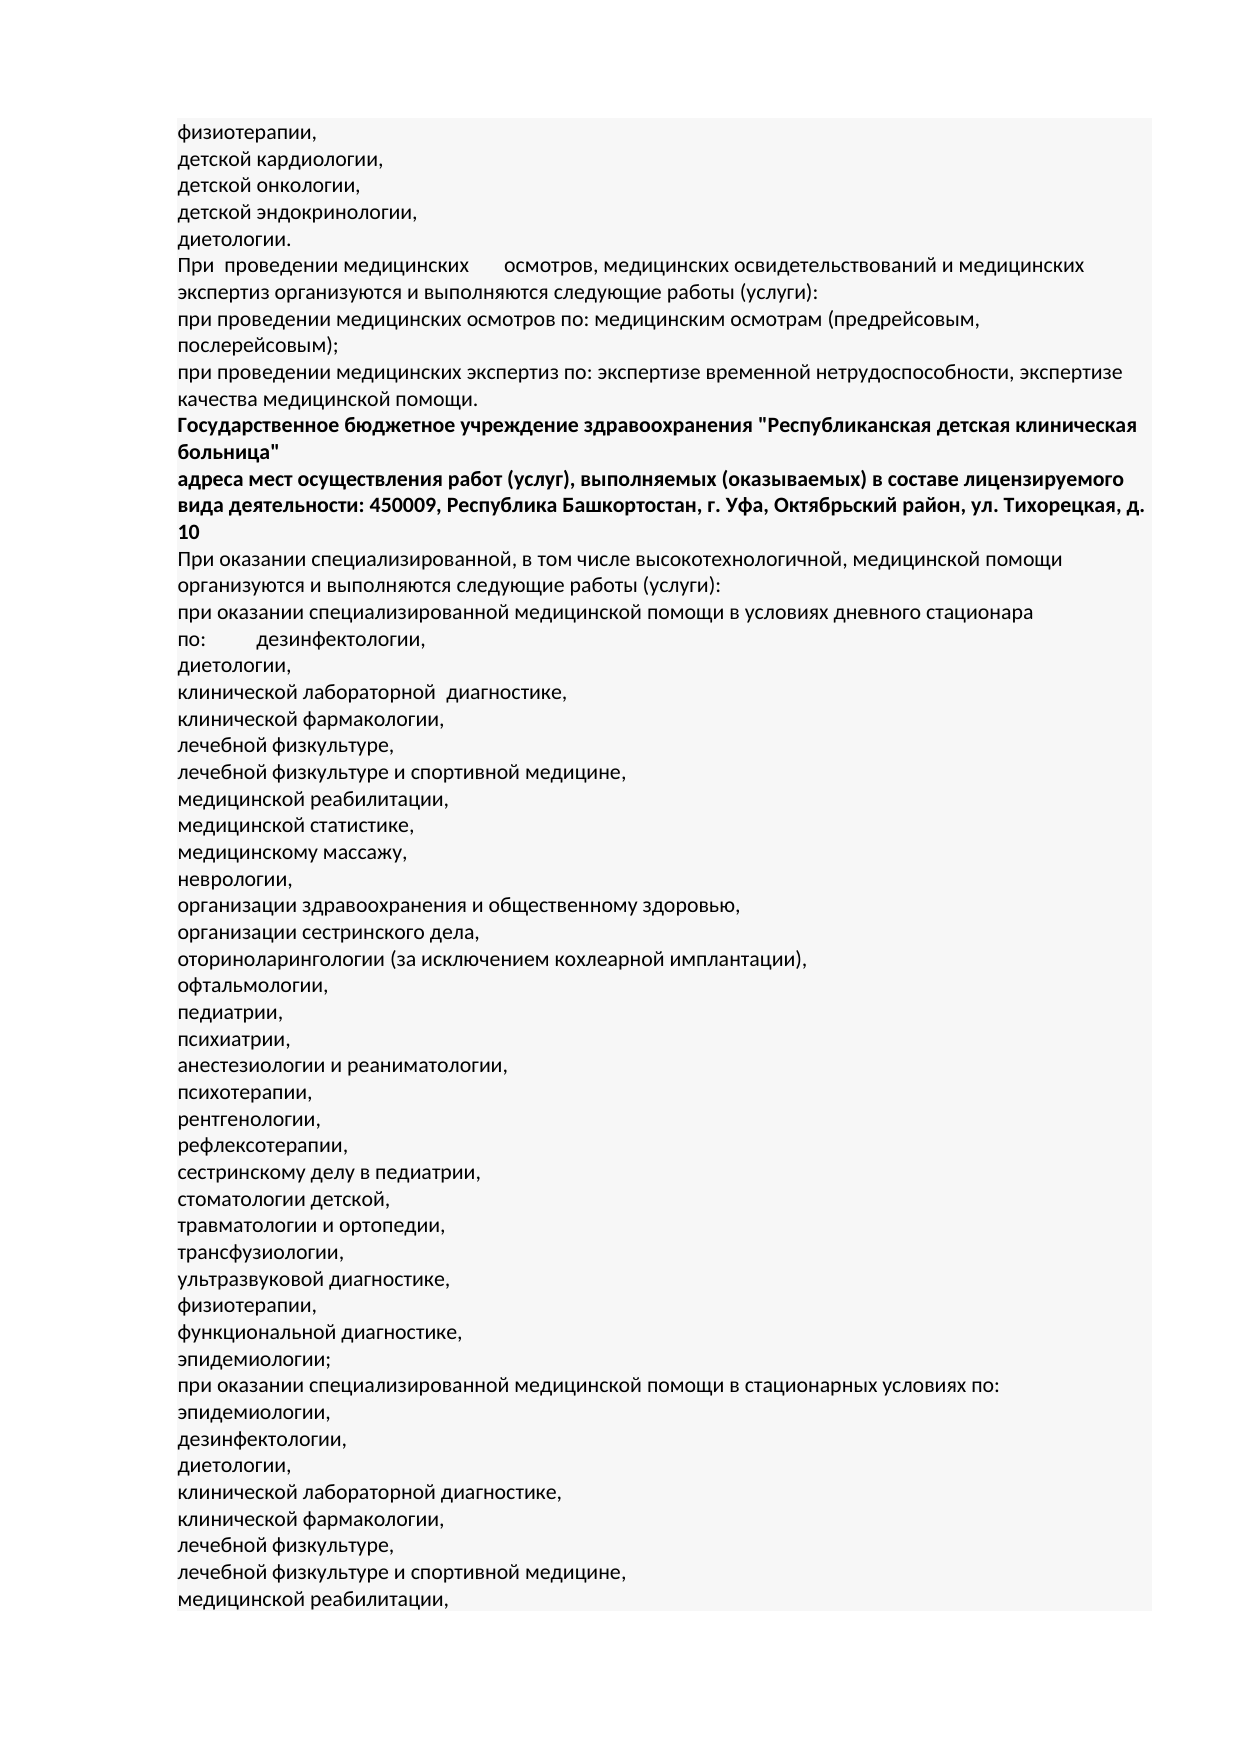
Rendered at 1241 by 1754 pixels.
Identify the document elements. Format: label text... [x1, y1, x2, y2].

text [177, 1371, 1152, 1611]
text Государственное бюджетное учреждение здравоохранения "Республиканская детская клиническая больница" [177, 411, 1152, 465]
text адреса мест осуществления работ (услуг), выполняемых (оказываемых) в составе лицензируемого вида деятельности: 450009, Республика Башкортостан, г. Уфа, Октябрьский район, ул. Тихорецкая, д. 10 [177, 465, 1152, 545]
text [177, 118, 1152, 251]
text При оказании специализированной, в том числе высокотехнологичной, медицинской помощи организуются и выполняются следующие работы (услуги): при оказании специализированной медицинской помощи в условиях дневного стационара по: дезинфектологии, диетологии, клинической лабораторной диагностике, клинической фармакологии, лечебной физкультуре, лечебной физкультуре и спортивной медицине, медицинской реабилитации, медицинской статистике, медицинскому массажу, неврологии, организации здравоохранения и общественному здоровью, организации сестринского дела, оториноларингологии (за исключением кохлеарной имплантации), офтальмологии, педиатрии, психиатрии, анестезиологии и реаниматологии, психотерапии, рентгенологии, рефлексотерапии, сестринскому делу в педиатрии, стоматологии детской, травматологии и ортопедии, трансфузиологии, ультразвуковой диагностике, физиотерапии, функциональной диагностике, эпидемиологии; [177, 545, 1152, 1371]
text При проведении медицинских осмотров, медицинских освидетельствований и медицинских экспертиз организуются и выполняются следующие работы (услуги): при проведении медицинских осмотров по: медицинским осмотрам (предрейсовым, послерейсовым); при проведении медицинских экспертиз по: экспертизе временной нетрудоспособности, экспертизе качества медицинской помощи. [177, 251, 1152, 411]
